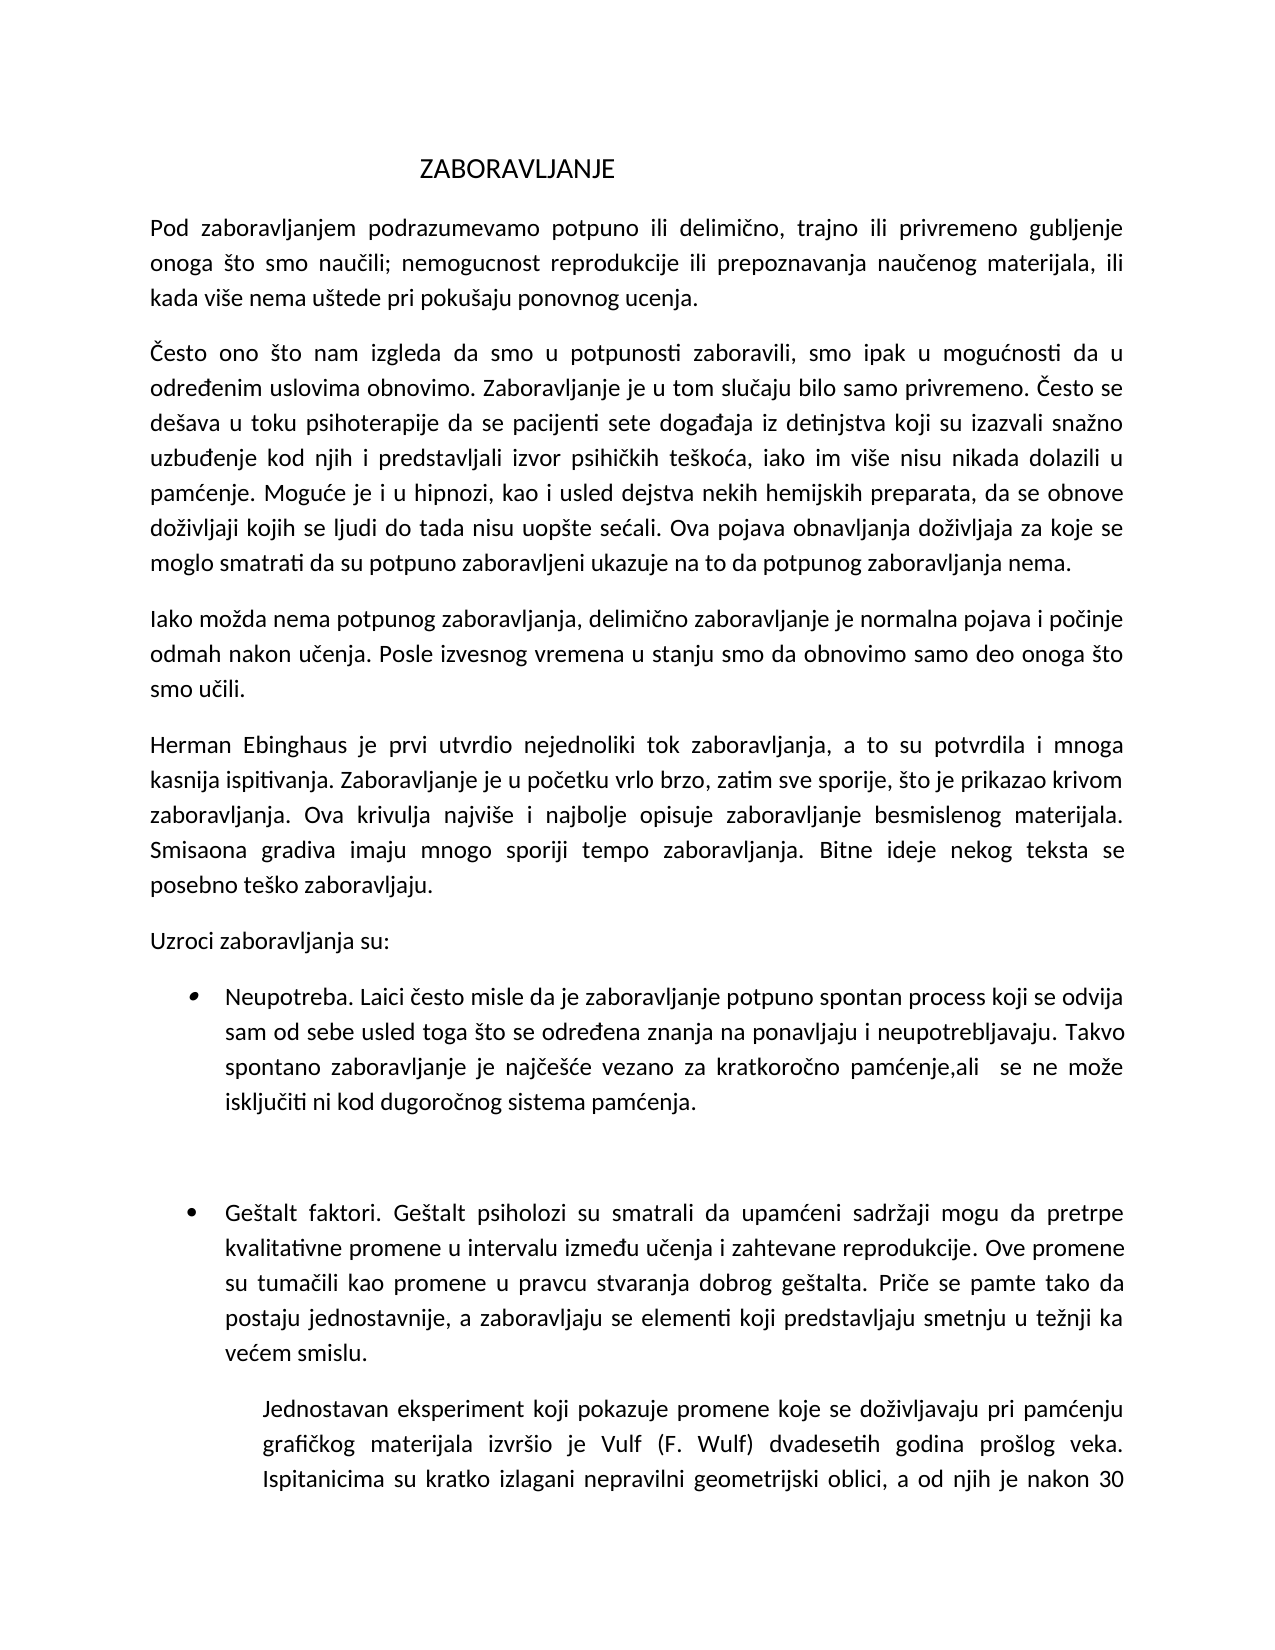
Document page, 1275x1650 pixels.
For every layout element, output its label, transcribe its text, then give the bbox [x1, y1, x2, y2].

text ZABORAVLJANJE [150, 150, 1125, 186]
text Uzroci zaboravljanja su: [150, 925, 1125, 956]
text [262, 1393, 1125, 1494]
text Često ono što nam izgleda da smo u potpunosti zaboravili, smo ipak u mogućnosti da u određenim uslovima obnovimo. Zaboravljanje je u tom slučaju bilo samo privremeno. Često se dešava u toku psihoterapije da se pacijenti sete događaja iz detinjstva koji su izazvali snažno uzbuđenje kod njih i predstavljali izvor psihičkih teškoća, iako im više nisu nikada dolazili u pamćenje. Moguće je i u hipnozi, kao i usled dejstva nekih hemijskih preparata, da se obnove doživljaji kojih se ljudi do tada nisu uopšte sećali. Ova pojava obnavljanja doživljaja za koje se moglo smatrati da su potpuno zaboravljeni ukazuje na to da potpunog zaboravljanja nema. [150, 338, 1125, 578]
text Iako možda nema potpunog zaboravljanja, delimično zaboravljanje je normalna pojava i počinje odmah nakon učenja. Posle izvesnog vremena u stanju smo da obnovimo samo deo onoga što smo učili. [150, 603, 1125, 704]
list Neupotreba. Laici često misle da je zaboravljanje potpuno spontan process koji se odvija sam od sebe usled toga što se određena znanja na ponavljaju i neupotrebljavaju. Takvo spontano zaboravljanje je najčešće vezano za kratkoročno pamćenje,ali se ne može isključiti ni kod dugoročnog sistema pamćenja. [187, 981, 1125, 1116]
text Pod zaboravljanjem podrazumevamo potpuno ili delimično, trajno ili privremeno gubljenje onoga što smo naučili; nemogucnost reprodukcije ili prepoznavanja naučenog materijala, ili kada više nema uštede pri pokušaju ponovnog ucenja. [150, 212, 1125, 312]
list Geštalt faktori. Geštalt psiholozi su smatrali da upamćeni sadržaji mogu da pretrpe kvalitativne promene u intervalu između učenja i zahtevane reprodukcije. Ove promene su tumačili kao promene u pravcu stvaranja dobrog geštalta. Priče se pamte tako da postaju jednostavnije, a zaboravljaju se elementi koji predstavljaju smetnju u težnji ka većem smislu. [187, 1198, 1125, 1368]
text Herman Ebinghaus je prvi utvrdio nejednoliki tok zaboravljanja, a to su potvrdila i mnoga kasnija ispitivanja. Zaboravljanje je u početku vrlo brzo, zatim sve sporije, što je prikazao krivom zaboravljanja. Ova krivulja najviše i najbolje opisuje zaboravljanje besmislenog materijala. Smisaona gradiva imaju mnogo sporiji tempo zaboravljanja. Bitne ideje nekog teksta se posebno teško zaboravljaju. [150, 729, 1125, 900]
